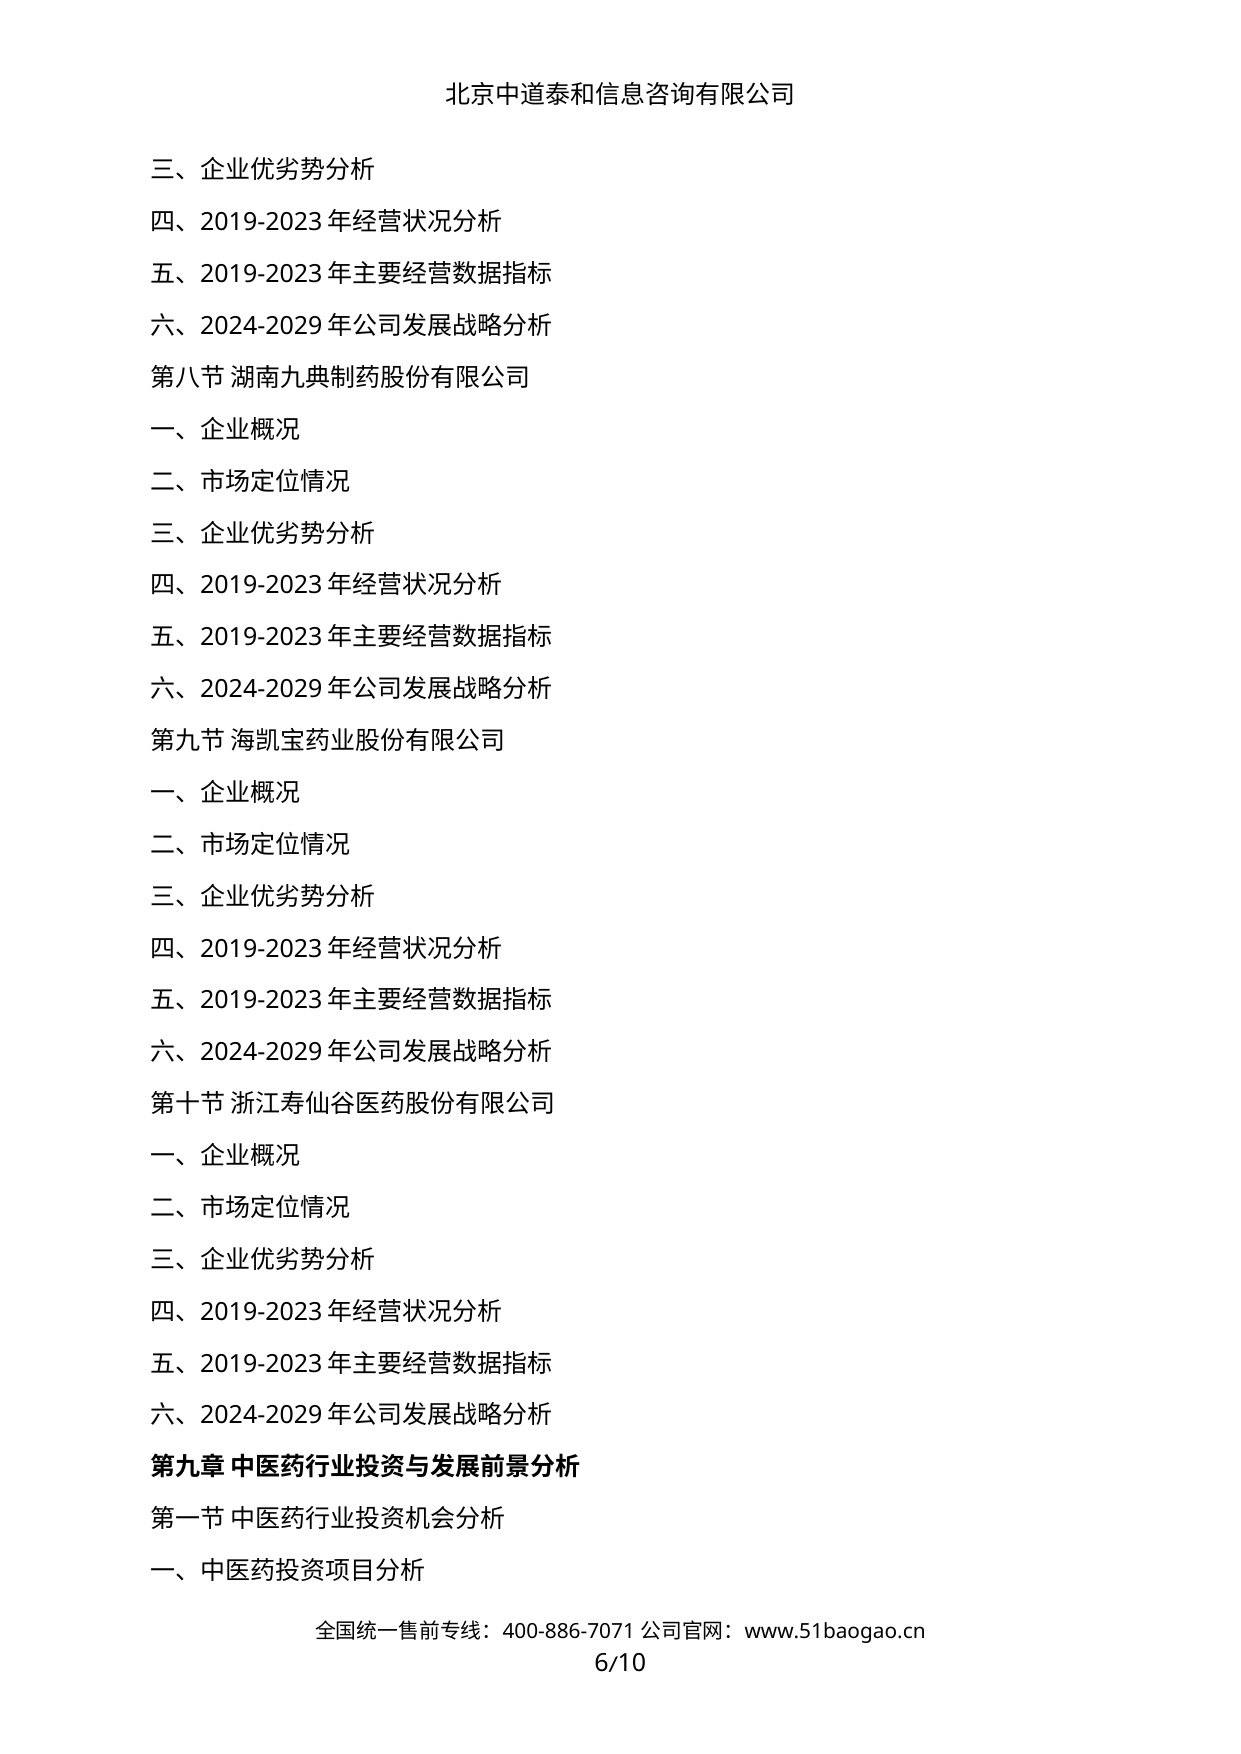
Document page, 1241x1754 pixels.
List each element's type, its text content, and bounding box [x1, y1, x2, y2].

text 一、企业概况 [150, 1136, 1090, 1172]
text 五、2019-2023年主要经营数据指标 [150, 254, 1090, 290]
text 四、2019-2023年经营状况分析 [150, 1291, 1090, 1327]
text 一、中医药投资项目分析 [150, 1551, 1090, 1587]
text 六、2024-2029年公司发展战略分析 [150, 1032, 1090, 1068]
text 四、2019-2023年经营状况分析 [150, 928, 1090, 964]
text 二、市场定位情况 [150, 461, 1090, 497]
text 第一节 中医药行业投资机会分析 [150, 1499, 1090, 1535]
text 四、2019-2023年经营状况分析 [150, 202, 1090, 238]
text 六、2024-2029年公司发展战略分析 [150, 669, 1090, 705]
text 第八节 湖南九典制药股份有限公司 [150, 357, 1090, 394]
text 六、2024-2029年公司发展战略分析 [150, 306, 1090, 342]
text 三、企业优劣势分析 [150, 876, 1090, 912]
text 四、2019-2023年经营状况分析 [150, 565, 1090, 601]
text 一、企业概况 [150, 772, 1090, 809]
text 一、企业概况 [150, 409, 1090, 446]
text 二、市场定位情况 [150, 1187, 1090, 1224]
text 三、企业优劣势分析 [150, 150, 1090, 186]
text 三、企业优劣势分析 [150, 1239, 1090, 1276]
text 第九章 中医药行业投资与发展前景分析 [150, 1447, 1090, 1483]
text 六、2024-2029年公司发展战略分析 [150, 1395, 1090, 1431]
text 第九节 海凯宝药业股份有限公司 [150, 721, 1090, 757]
text 五、2019-2023年主要经营数据指标 [150, 1343, 1090, 1379]
text 三、企业优劣势分析 [150, 513, 1090, 549]
text 第十节 浙江寿仙谷医药股份有限公司 [150, 1084, 1090, 1120]
text 二、市场定位情况 [150, 824, 1090, 861]
text 五、2019-2023年主要经营数据指标 [150, 617, 1090, 653]
text 五、2019-2023年主要经营数据指标 [150, 980, 1090, 1016]
